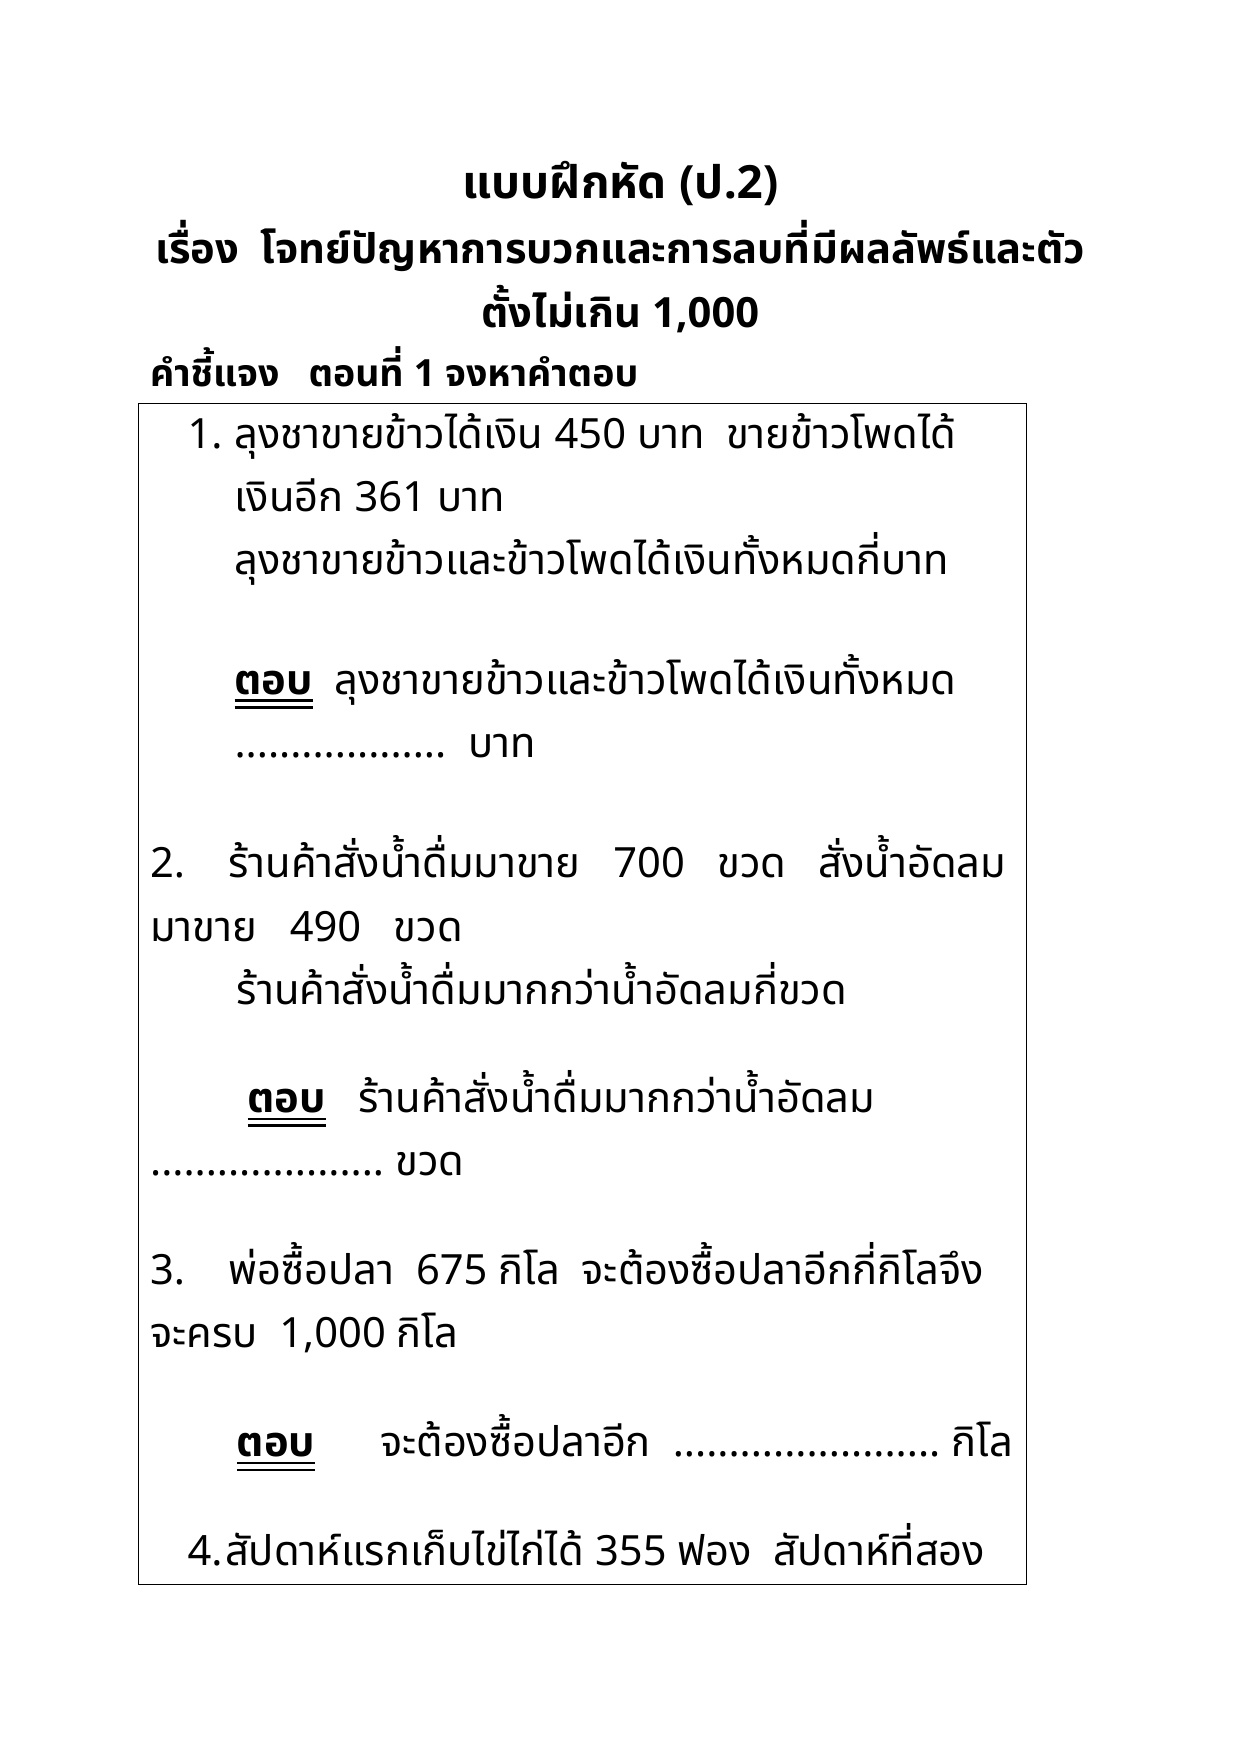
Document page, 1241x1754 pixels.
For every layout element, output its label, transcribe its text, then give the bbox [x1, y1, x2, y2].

text เรื่อง โจทย์ปัญหาการบวกและการลบที่มีผลลัพธ์และตัวตั้งไม่เกิน 1,000 [150, 219, 1090, 346]
text แบบฝึกหัด (ป.2) [150, 150, 1090, 219]
text คำชี้แจง ตอนที่ 1 จงหาคำตอบ [150, 346, 1090, 403]
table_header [139, 404, 1026, 1584]
